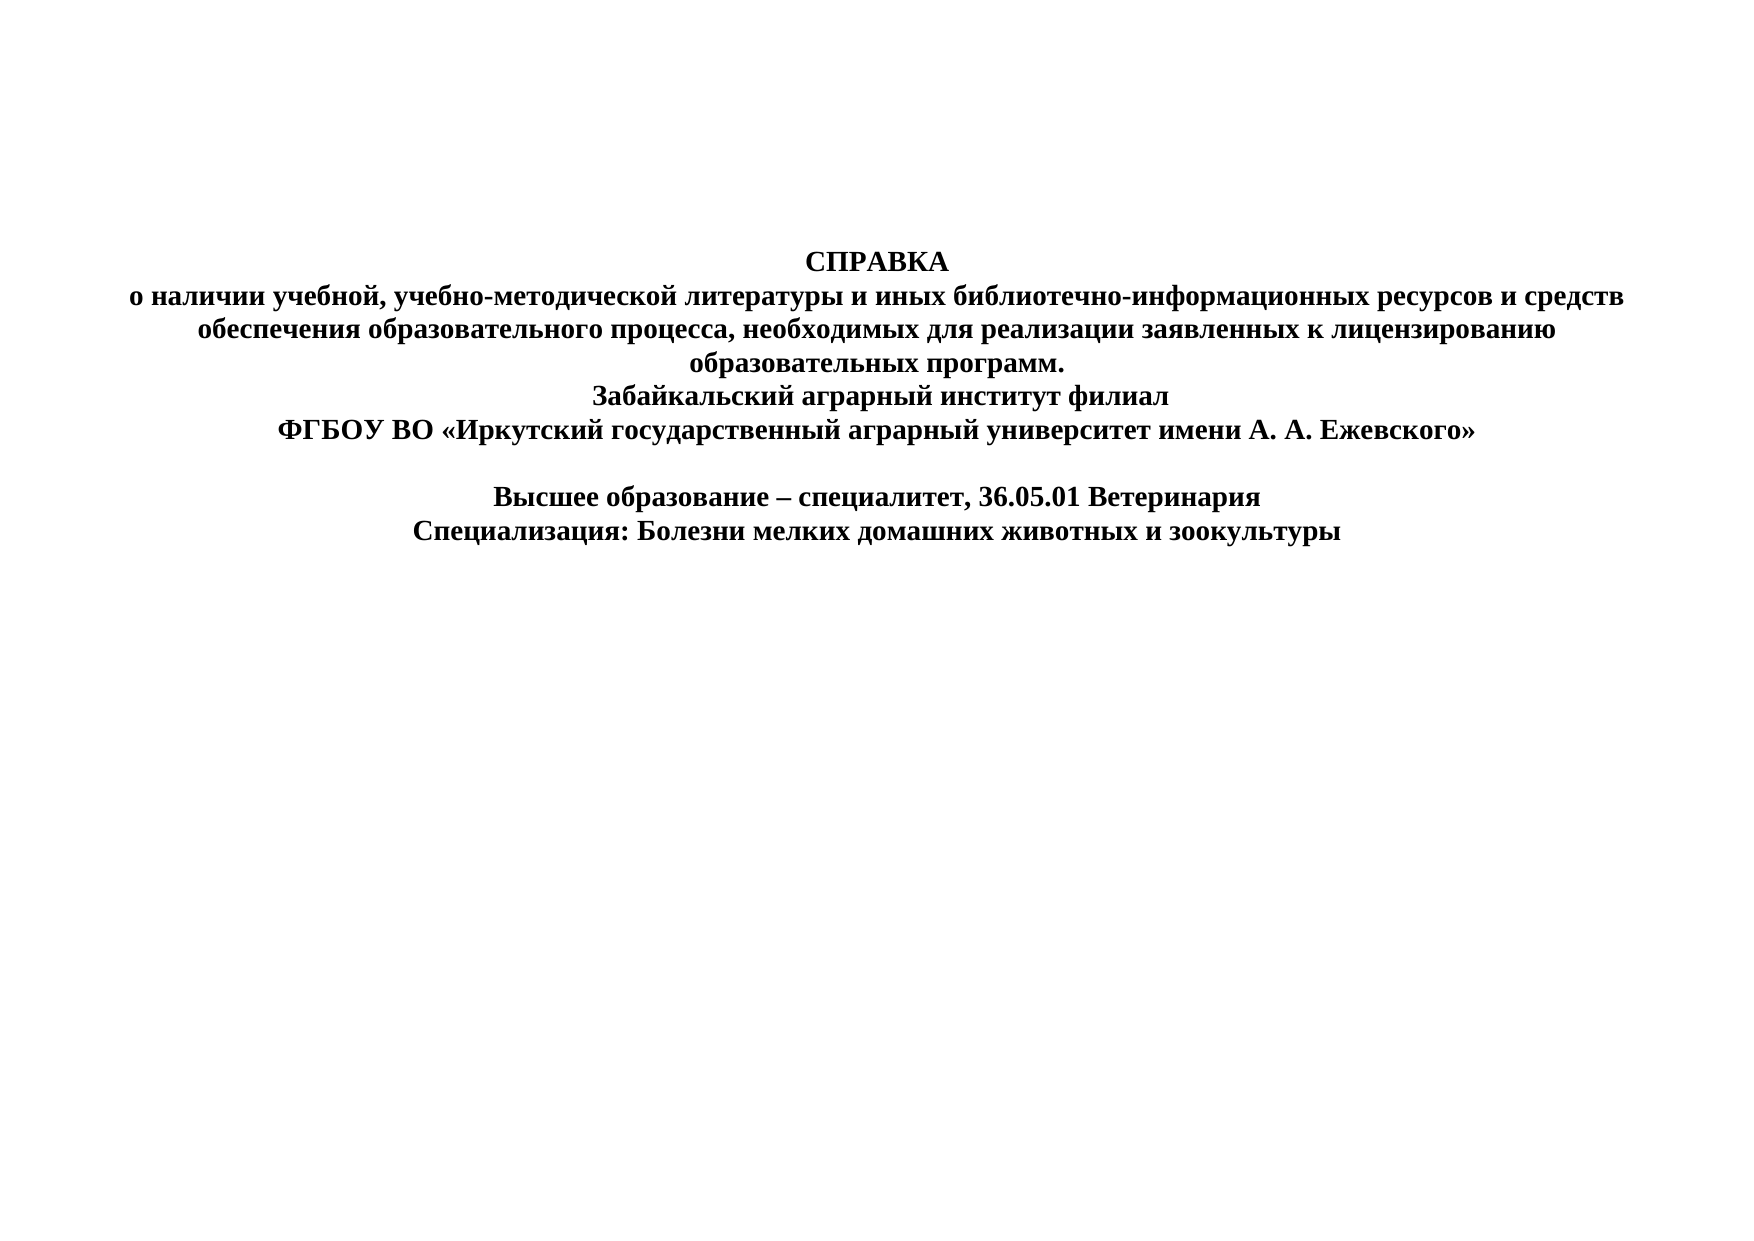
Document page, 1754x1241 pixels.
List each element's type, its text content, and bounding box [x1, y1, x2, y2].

text ФГБОУ ВО «Иркутский государственный аграрный университет имени А. А. Ежевского» [118, 412, 1636, 446]
text Высшее образование – специалитет, 36.05.01 Ветеринария [118, 479, 1636, 513]
text Специализация: Болезни мелких домашних животных и зоокультуры [118, 513, 1636, 546]
text Забайкальский аграрный институт филиал [118, 378, 1636, 412]
text СПРАВКА [118, 244, 1636, 278]
text о наличии учебной, учебно-методической литературы и иных библиотечно-информационных ресурсов и средств обеспечения образовательного процесса, необходимых для реализации заявленных к лицензированию образовательных программ. [118, 278, 1636, 378]
